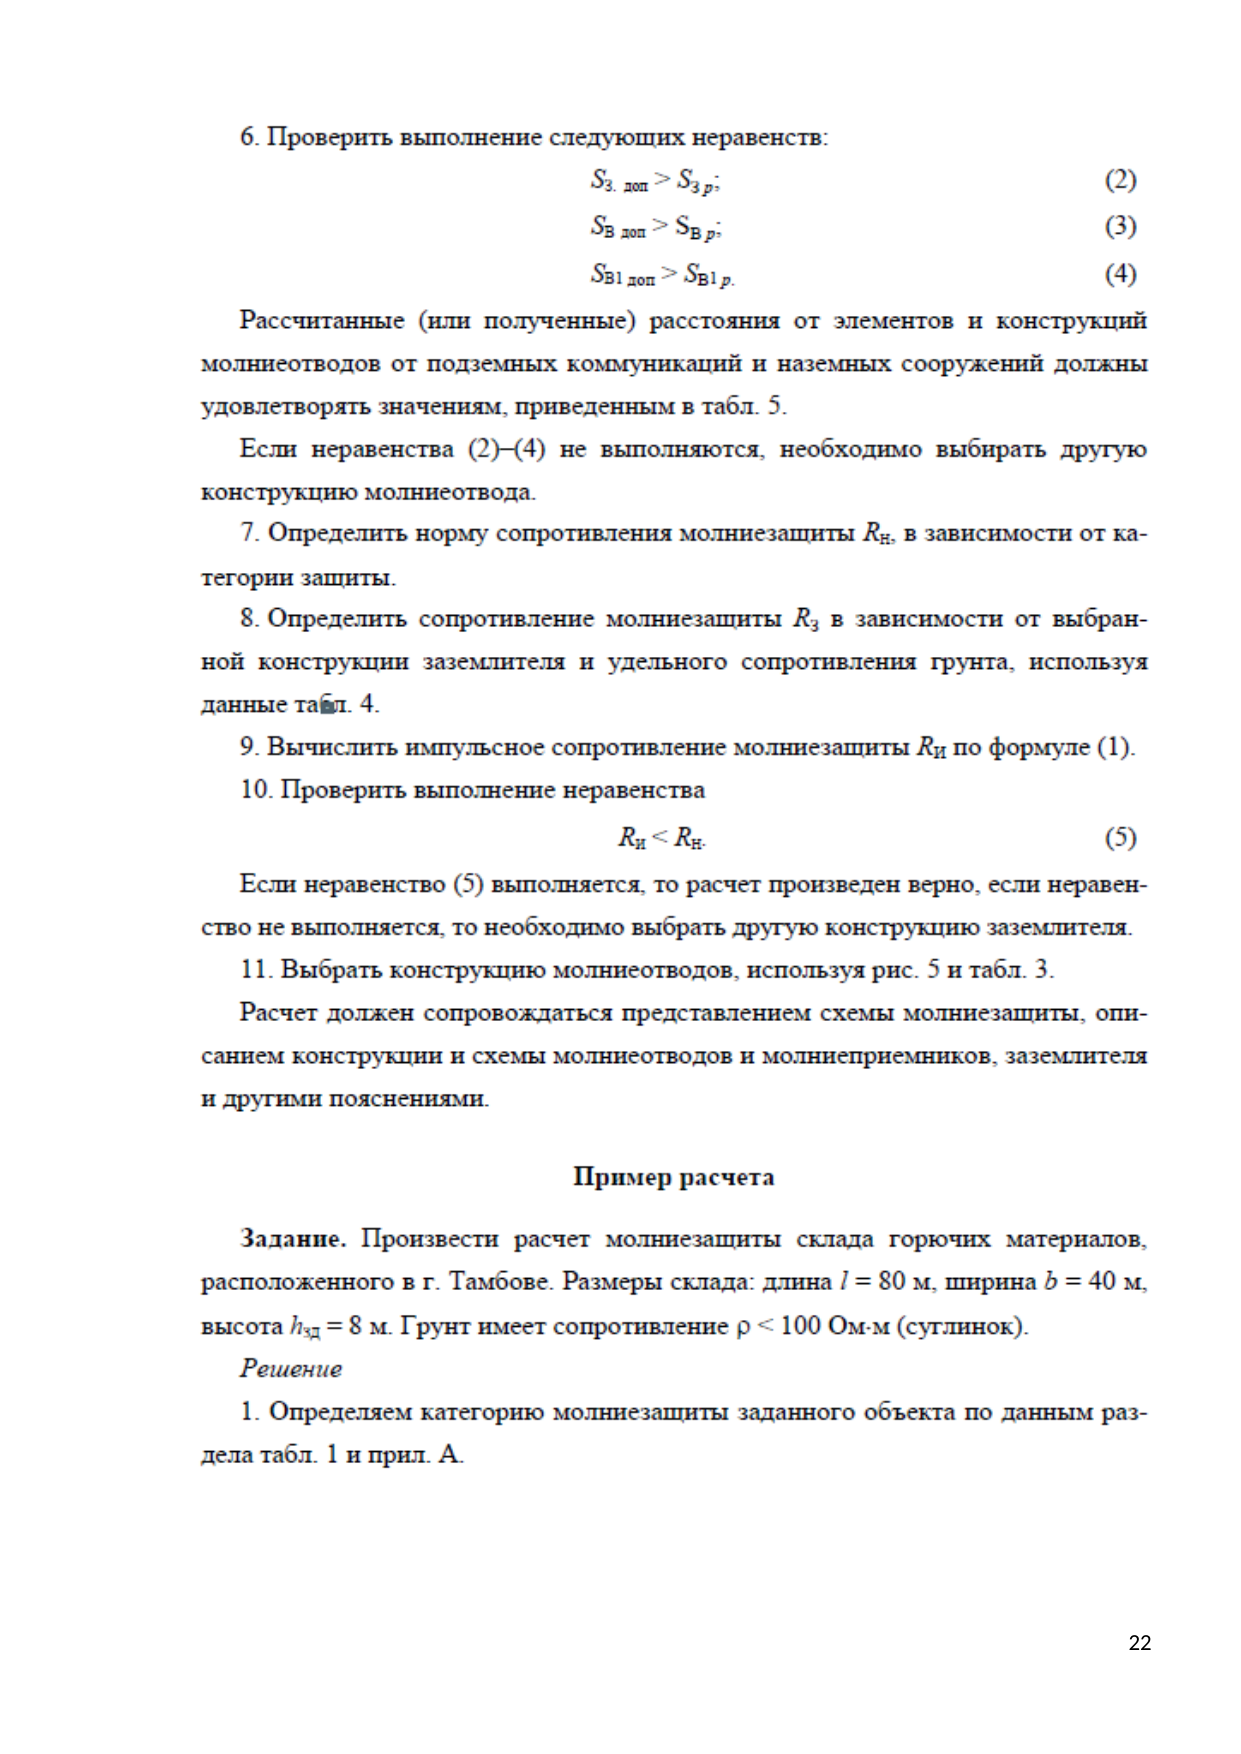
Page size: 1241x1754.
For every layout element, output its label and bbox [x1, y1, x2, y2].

picture [177, 118, 1190, 1499]
